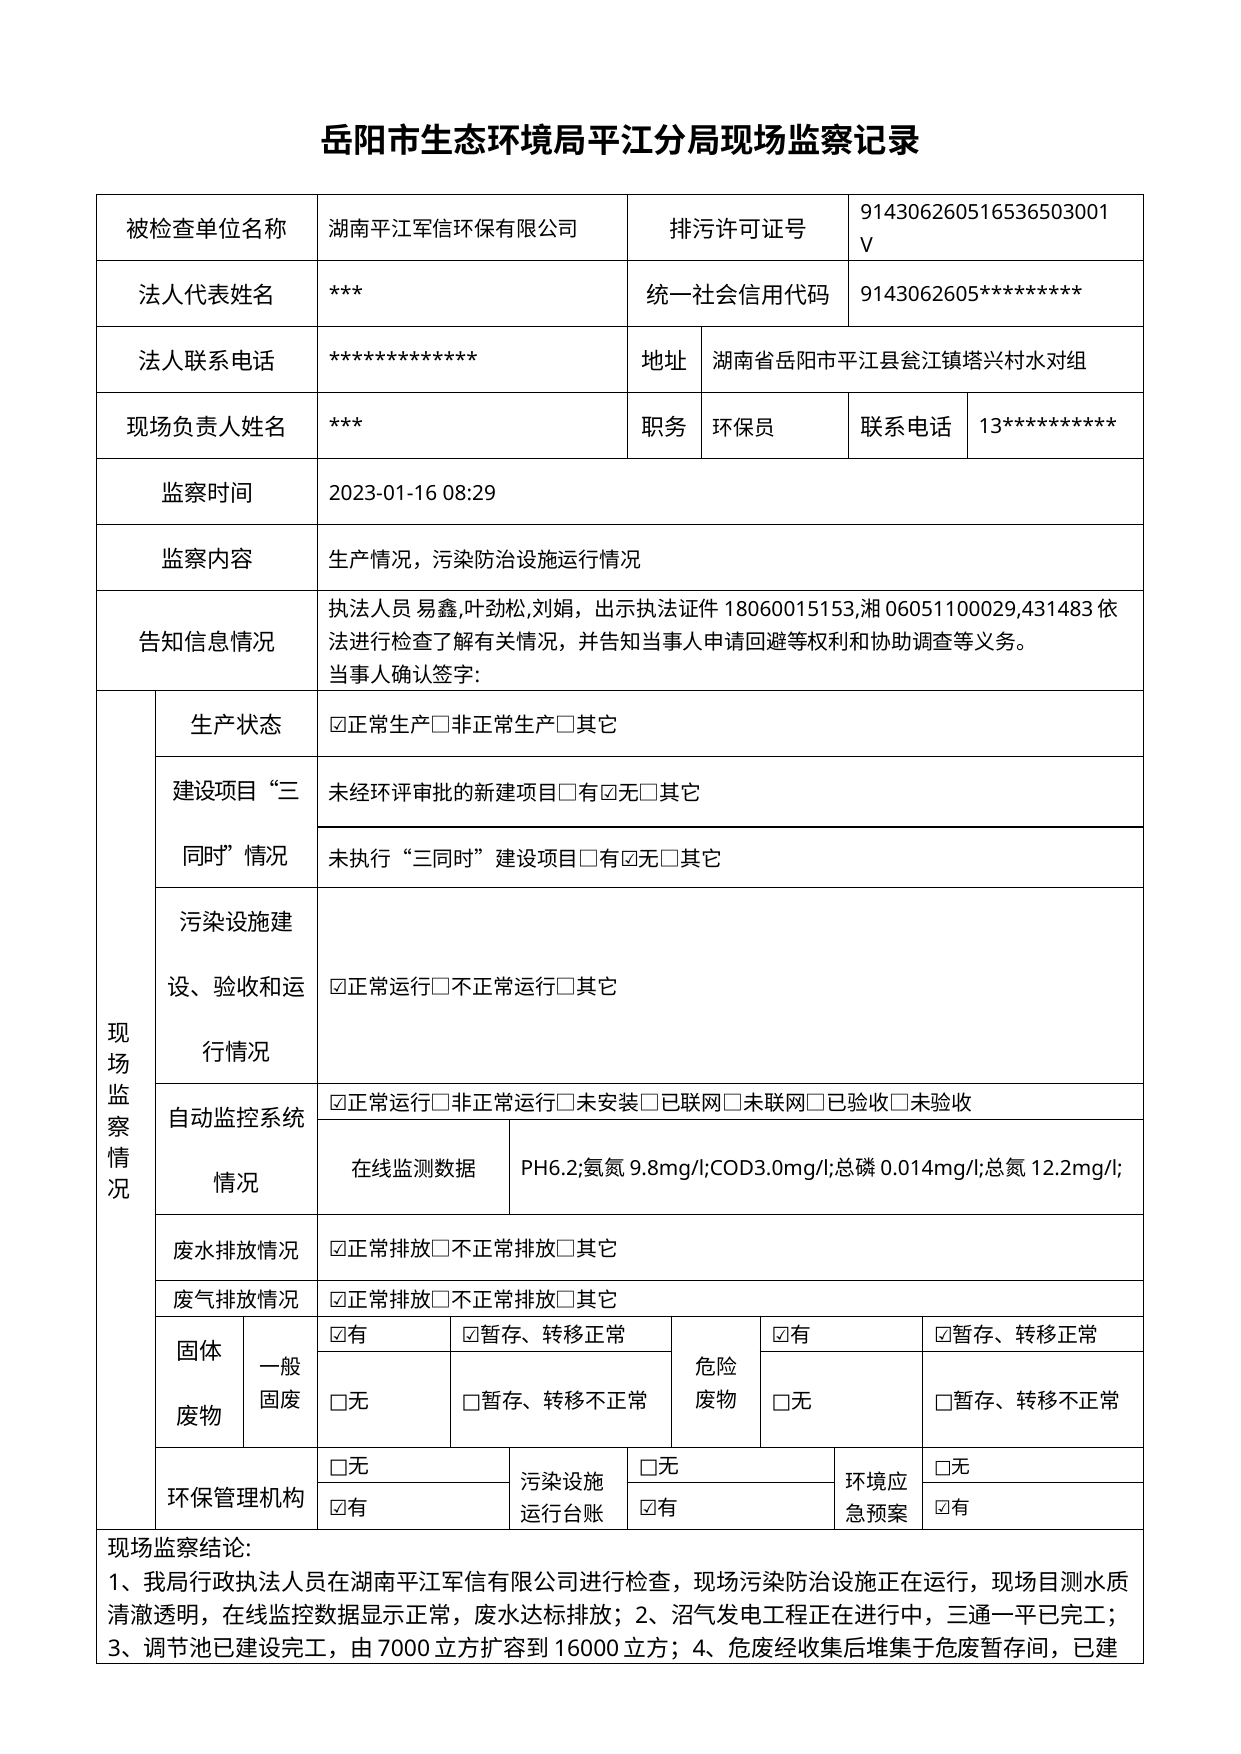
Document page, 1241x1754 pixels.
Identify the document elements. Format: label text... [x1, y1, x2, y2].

table_cell □无 [923, 1448, 1143, 1482]
table_cell □无 [761, 1352, 922, 1447]
table_cell ☑暂存、转移正常 [451, 1317, 671, 1351]
table_cell 执法人员 易鑫,叶劲松,刘娟，出示执法证件18060015153,湘06051100029,431483依法进行检查了解有关情况，并告知当事人申请回避等权利和协助调查等义务。 [318, 591, 1143, 656]
table_cell 污染设施建设、验收和运行情况 [156, 888, 317, 1083]
table_cell □无 [628, 1448, 834, 1482]
table_cell 职务 [628, 393, 701, 458]
table_cell 废气排放情况 [156, 1281, 317, 1316]
table_cell ☑正常运行□不正常运行□其它 [318, 888, 1143, 1083]
table_cell 监察时间 [97, 459, 317, 524]
table_cell ☑正常排放□不正常排放□其它 [318, 1215, 1143, 1280]
table_cell ☑有 [318, 1317, 450, 1351]
table_cell ☑正常排放□不正常排放□其它 [318, 1281, 1143, 1316]
table_cell ☑暂存、转移正常 [923, 1317, 1143, 1351]
table_header 被检查单位名称 [97, 195, 317, 260]
table_cell □无 [318, 1352, 450, 1447]
table_cell 环境应急预案 [835, 1448, 922, 1529]
table_cell *** [318, 261, 627, 326]
table_cell *** [318, 393, 627, 458]
text 岳阳市生态环境局平江分局现场监察记录 [187, 105, 1053, 170]
table_cell 2023-01-16 08:29 [318, 459, 1143, 524]
table_cell □无 [318, 1448, 509, 1482]
table_cell 自动监控系统情况 [156, 1084, 317, 1214]
table_cell 未执行“三同时”建设项目□有☑无□其它 [318, 828, 1143, 887]
table_cell 建设项目“三同时”情况 [156, 757, 317, 887]
table_cell 未经环评审批的新建项目□有☑无□其它 [318, 757, 1143, 826]
table_header 914306260516536503001V [849, 195, 1143, 260]
table_cell 环保员 [702, 393, 848, 458]
table_cell ☑有 [923, 1483, 1143, 1529]
table_cell □暂存、转移不正常 [923, 1352, 1143, 1447]
table_header 湖南平江军信环保有限公司 [318, 195, 627, 260]
table_cell 污染设施运行台账 [510, 1448, 627, 1529]
table_header 排污许可证号 [628, 195, 848, 260]
table_cell ☑有 [318, 1483, 509, 1529]
table_cell ☑正常运行□非正常运行□未安装□已联网□未联网□已验收□未验收 [318, 1084, 1143, 1118]
table_cell 固体 废物 [156, 1317, 243, 1447]
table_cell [97, 1530, 1143, 1663]
table_cell 环保管理机构 [156, 1448, 317, 1529]
table_cell 湖南省岳阳市平江县瓮江镇塔兴村水对组 [702, 327, 1143, 392]
table_cell 生产状态 [156, 691, 317, 756]
table_cell 13********** [968, 393, 1143, 458]
table_cell 告知信息情况 [97, 591, 317, 690]
table_cell 当事人确认签字: [318, 656, 1143, 690]
table_cell ☑正常生产□非正常生产□其它 [318, 691, 1143, 756]
table_cell 统一社会信用代码 [628, 261, 848, 326]
table_cell 监察内容 [97, 525, 317, 590]
table_cell 法人代表姓名 [97, 261, 317, 326]
table_cell ☑有 [761, 1317, 922, 1351]
table_cell 法人联系电话 [97, 327, 317, 392]
table_cell 危险 废物 [672, 1317, 760, 1447]
table_cell 地址 [628, 327, 701, 392]
table_cell 现场负责人姓名 [97, 393, 317, 458]
table_cell 9143062605********* [849, 261, 1143, 326]
table_cell 废水排放情况 [156, 1215, 317, 1280]
table_cell PH6.2;氨氮9.8mg/l;COD3.0mg/l;总磷0.014mg/l;总氮12.2mg/l; [510, 1120, 1143, 1214]
table_cell 一般 固废 [244, 1317, 317, 1447]
table_cell ☑有 [628, 1483, 834, 1529]
table_cell 生产情况，污染防治设施运行情况 [318, 525, 1143, 590]
table_cell 联系电话 [849, 393, 967, 458]
table_cell 在线监测数据 [318, 1120, 509, 1214]
table_cell 现 场 监 察 情 况 [97, 691, 155, 1529]
table_cell ************* [318, 327, 627, 392]
table_cell □暂存、转移不正常 [451, 1352, 671, 1447]
